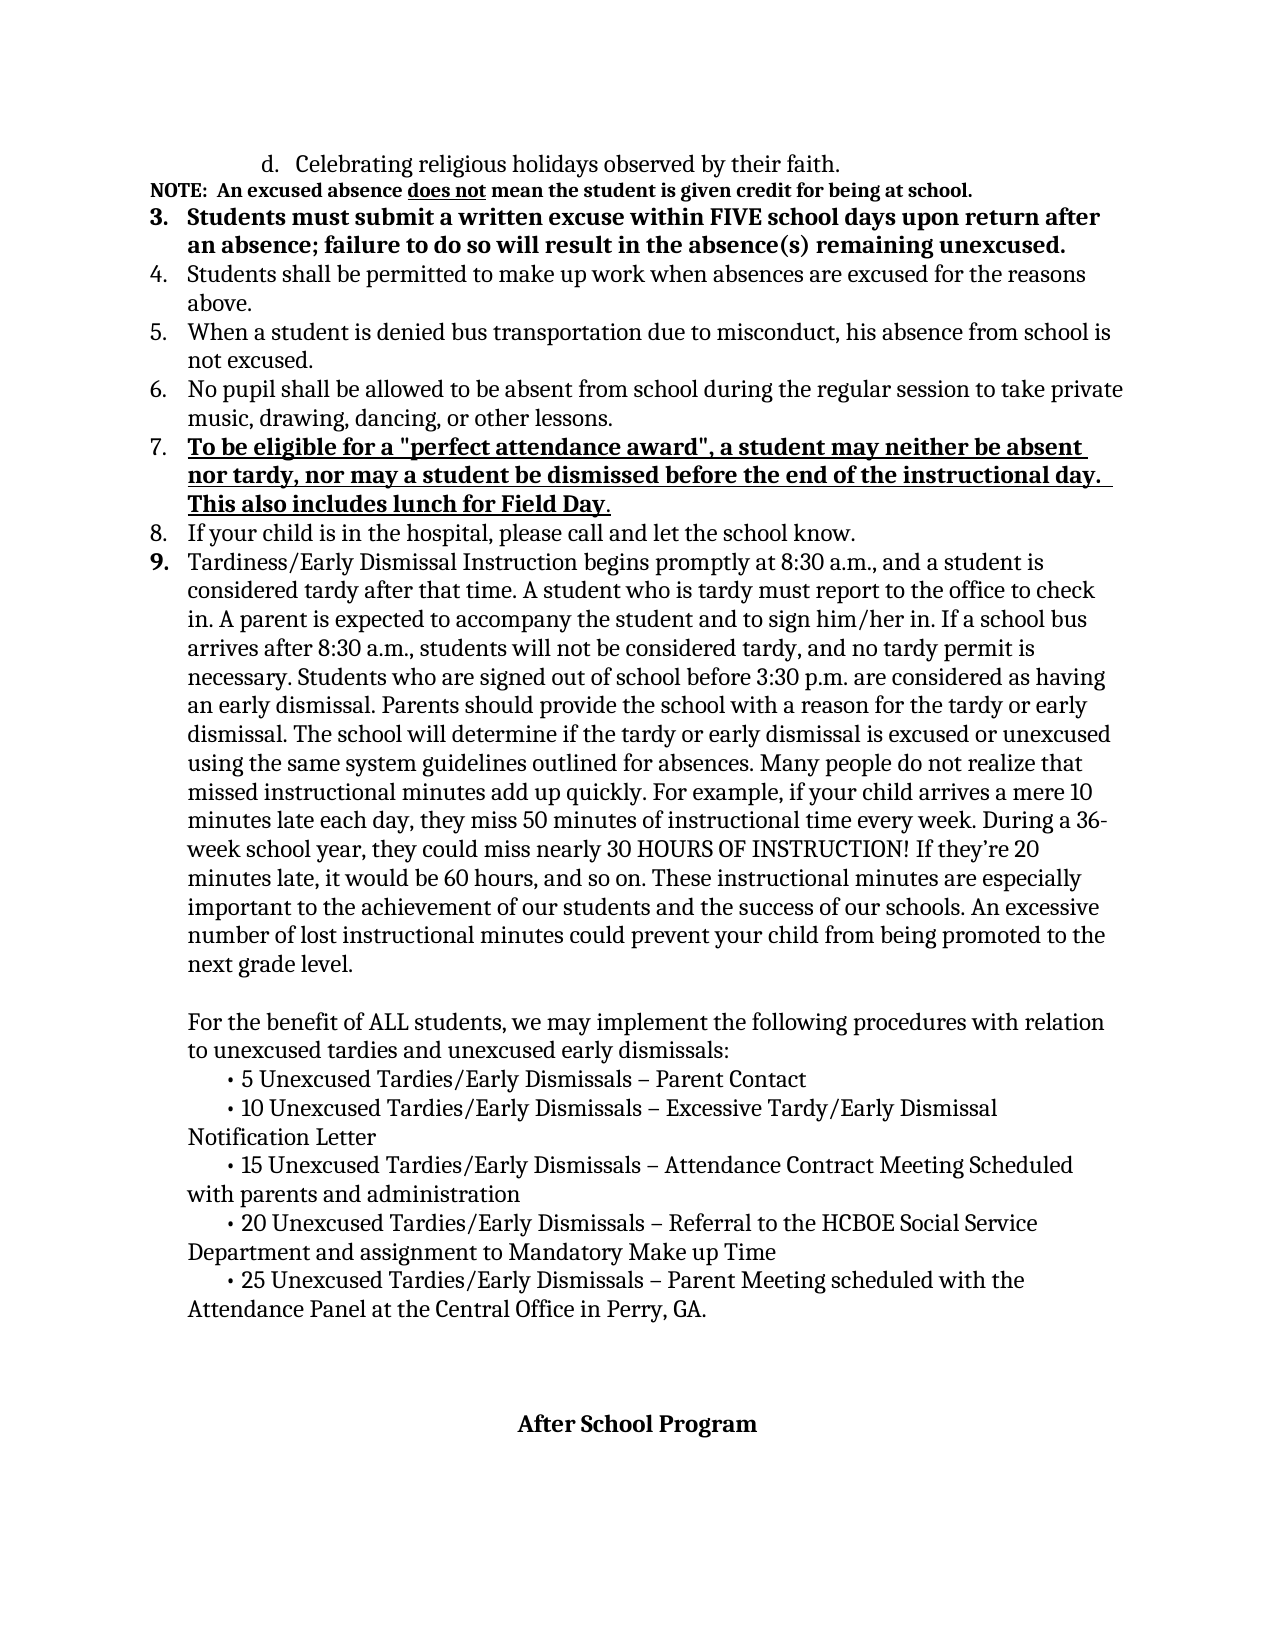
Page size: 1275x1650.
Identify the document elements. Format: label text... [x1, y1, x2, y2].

text • 15 Unexcused Tardies/Early Dismissals – Attendance Contract Meeting Scheduled with parents and administration [187, 1151, 1125, 1209]
text • 20 Unexcused Tardies/Early Dismissals – Referral to the HCBOE Social Service Department and assignment to Mandatory Make up Time [187, 1209, 1125, 1266]
list If your child is in the hospital, please call and let the school know. [150, 519, 1125, 548]
list Students must submit a written excuse within FIVE school days upon return after an absence; failure to do so will result in the absence(s) remaining unexcused. [150, 203, 1125, 260]
list To be eligible for a "perfect attendance award", a student may neither be absent nor tardy, nor may a student be dismissed before the end of the instructional day. This also includes lunch for Field Day. [150, 433, 1125, 519]
text NOTE: An excused absence does not mean the student is given credit for being at school. [150, 179, 1128, 203]
text • 10 Unexcused Tardies/Early Dismissals – Excessive Tardy/Early Dismissal Notification Letter [187, 1094, 1125, 1151]
text For the benefit of ALL students, we may implement the following procedures with relation to unexcused tardies and unexcused early dismissals: [187, 1008, 1125, 1065]
list Students shall be permitted to make up work when absences are excused for the reasons above. [150, 260, 1125, 318]
list Tardiness/Early Dismissal Instruction begins promptly at 8:30 a.m., and a student is considered tardy after that time. A student who is tardy must report to the office to check in. A parent is expected to accompany the student and to sign him/her in. If a school bus arrives after 8:30 a.m., students will not be considered tardy, and no tardy permit is necessary. Students who are signed out of school before 3:30 p.m. are considered as having an early dismissal. Parents should provide the school with a reason for the tardy or early dismissal. The school will determine if the tardy or early dismissal is excused or unexcused using the same system guidelines outlined for absences. Many people do not realize that missed instructional minutes add up quickly. For example, if your child arrives a mere 10 minutes late each day, they miss 50 minutes of instructional time every week. During a 36-week school year, they could miss nearly 30 HOURS OF INSTRUCTION! If they’re 20 minutes late, it would be 60 hours, and so on. These instructional minutes are especially important to the achievement of our students and the success of our schools. An excessive number of lost instructional minutes could prevent your child from being promoted to the next grade level. [150, 548, 1125, 979]
text • 25 Unexcused Tardies/Early Dismissals – Parent Meeting scheduled with the Attendance Panel at the Central Office in Perry, GA. [187, 1266, 1125, 1324]
text After School Program [150, 1410, 1125, 1439]
text • 5 Unexcused Tardies/Early Dismissals – Parent Contact [187, 1065, 1125, 1094]
text d. Celebrating religious holidays observed by their faith. [150, 150, 1125, 179]
list When a student is denied bus transportation due to misconduct, his absence from school is not excused. [150, 318, 1125, 375]
list No pupil shall be allowed to be absent from school during the regular session to take private music, drawing, dancing, or other lessons. [150, 375, 1125, 433]
